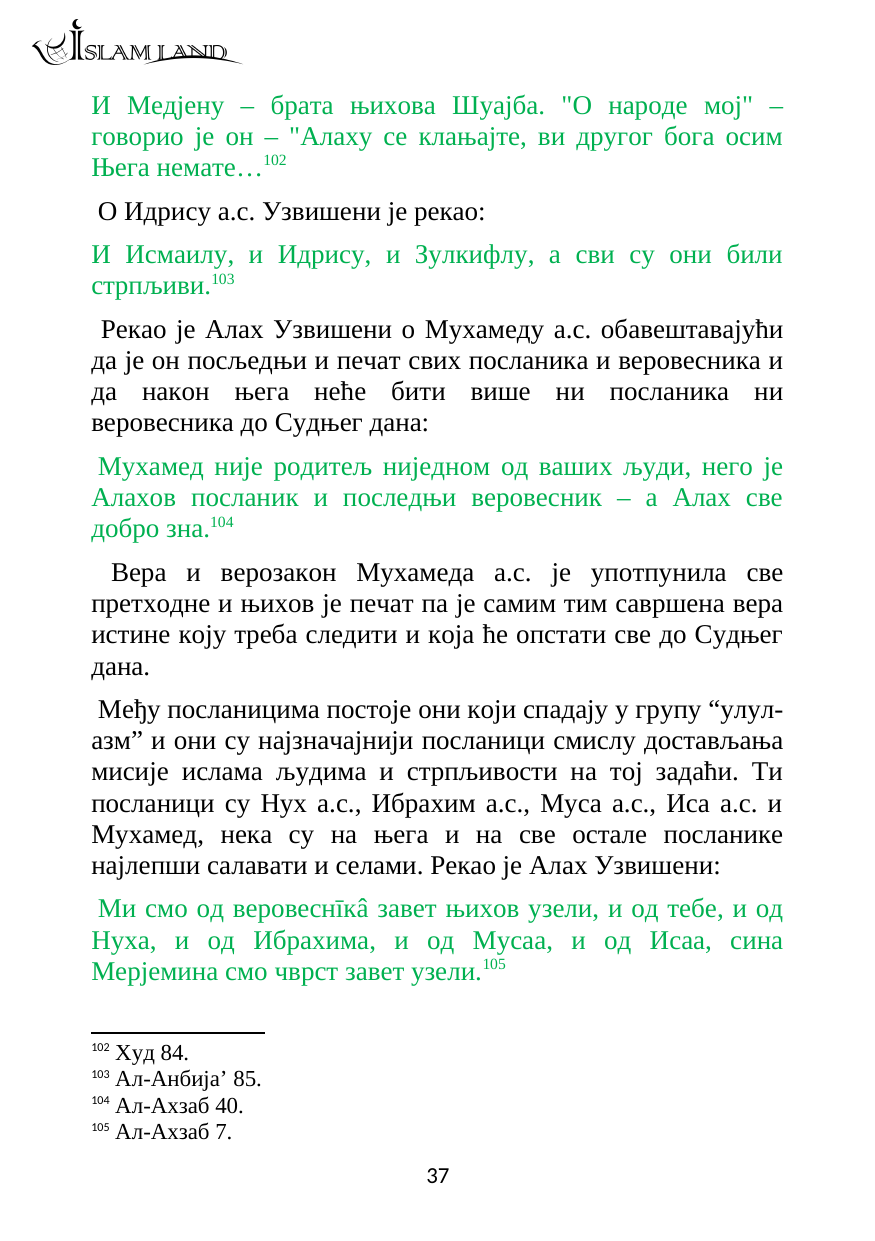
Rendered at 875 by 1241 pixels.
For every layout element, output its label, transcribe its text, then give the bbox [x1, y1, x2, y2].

text Рекао је Алах Узвишени о Мухамеду а.с. обавештавајући да је он посљедњи и печат свих посланика и веровесника и да након њега неће бити више ни посланика ни веровесника до Судњег дана: [91, 313, 784, 438]
text Међу посланицима постоје они који спадају у групу “улул-азм” и они су најзначајнији посланици смислу достављања мисије ислама људима и стрпљивости на тој задаћи. Ти посланици су Нух а.с., Ибрахим а.с., Муса а.с., Иса а.с. и Мухамед, нека су на њега и на све остале посланике најлепши салавати и селами. Рекао је Алах Узвишени: [91, 693, 784, 880]
text И Исмаилу, и Идрису, и Зулкифлу, а сви су они били стрпљиви. [91, 238, 784, 301]
text И Медјену – брата њихова Шуајба. "О народе мој" – говорио је он – "Алаху се клањајте, ви другог бога осим Њега немате… [91, 89, 784, 182]
text Мухамед није родитељ ниједном од ваших људи, него је Алахов посланик и последњи веровесник – а Алах све добро зна. [91, 450, 784, 544]
text О Идрису а.с. Узвишени је рекао: [91, 195, 784, 226]
text Вера и верозакон Мухамеда а.с. је употпунила све претходне и њихов је печат па је самим тим савршена вера истине коју треба следити и која ће опстати све до Судњег дана. [91, 556, 784, 681]
picture [31, 19, 244, 65]
text Ми смо од веровеснīкâ завет њихов узели, и од тебе, и од Нуха, и од Ибрахима, и од Мусаа, и од Исаа, сина Мерјемина смо чврст завет узели. [91, 893, 784, 986]
